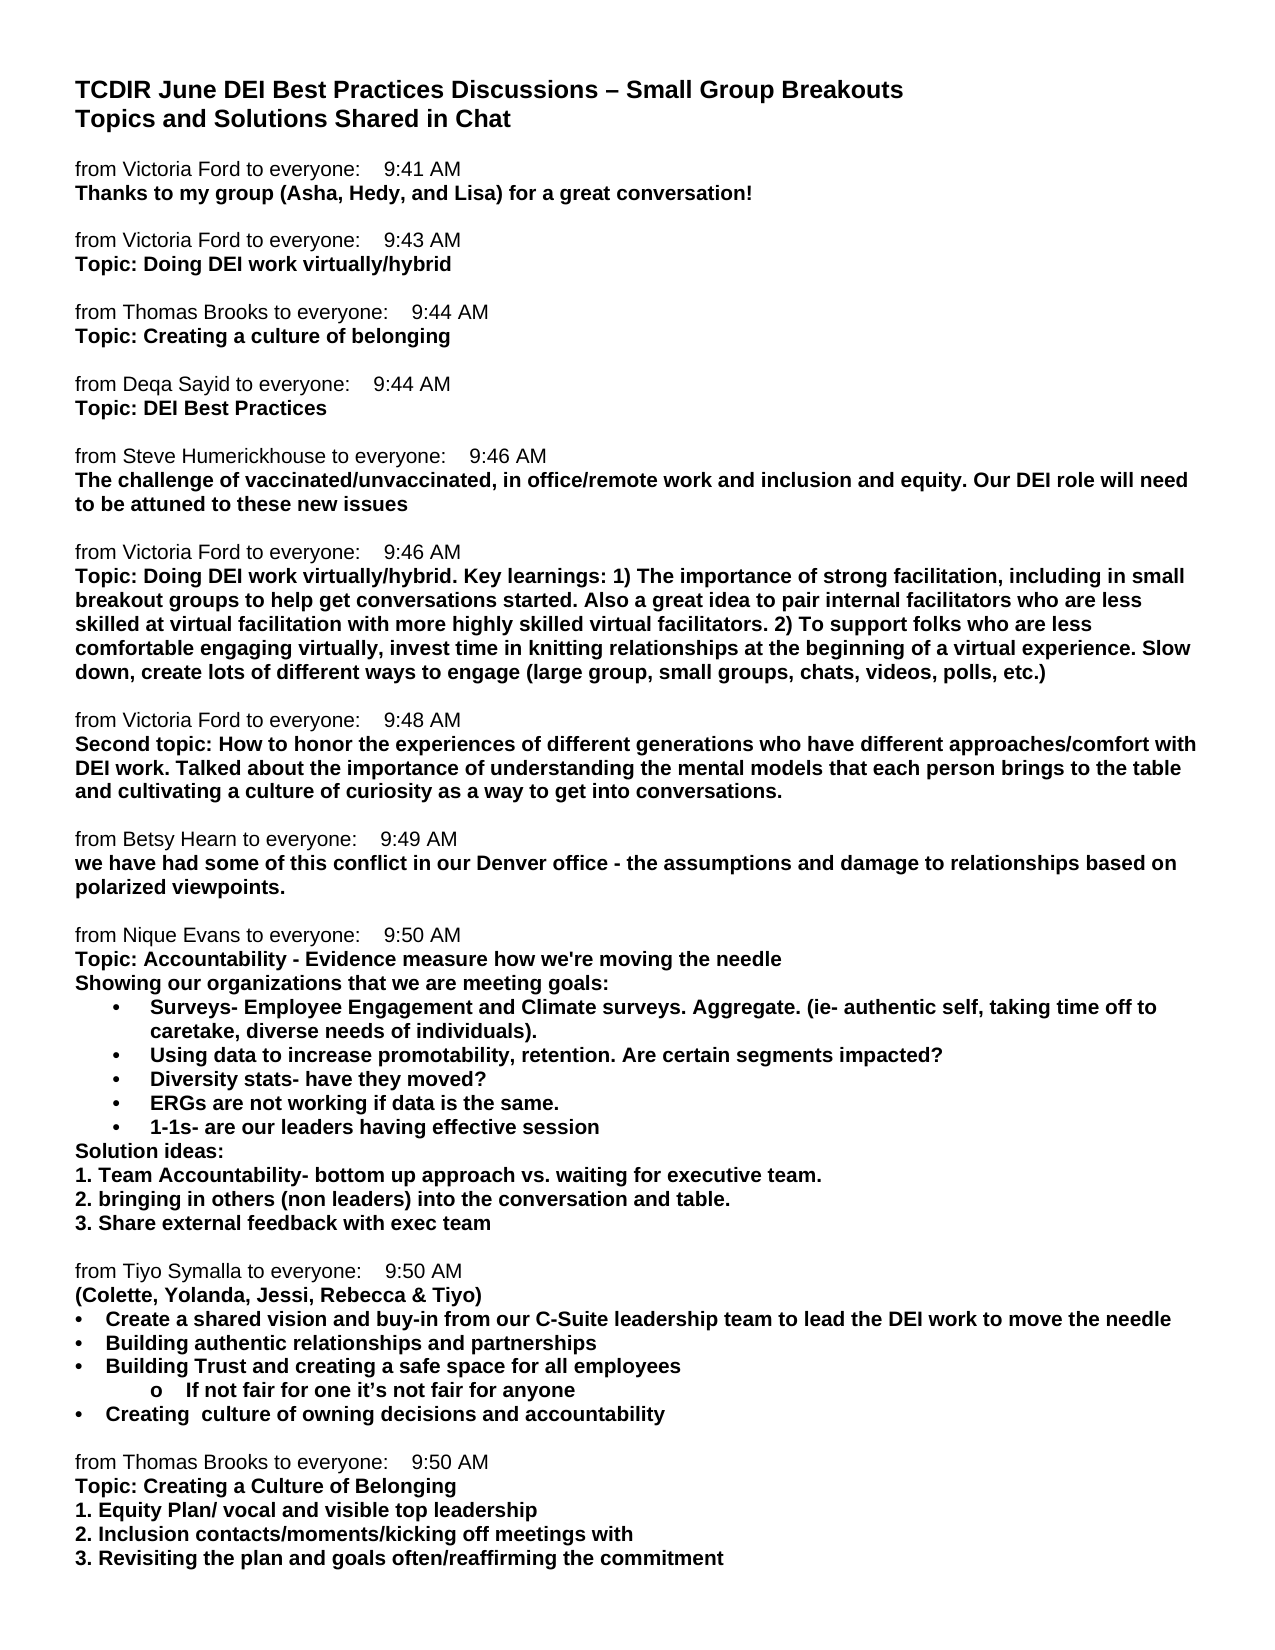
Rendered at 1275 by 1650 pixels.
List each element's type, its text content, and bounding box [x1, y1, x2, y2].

text • Create a shared vision and buy-in from our C-Suite leadership team to lead the DEI work to move the needle [75, 1306, 1200, 1330]
text from Victoria Ford to everyone: 9:48 AM [75, 707, 1200, 731]
list Using data to increase promotability, retention. Are certain segments impacted? [112, 1043, 1200, 1067]
text from Victoria Ford to everyone: 9:43 AM [75, 228, 1200, 252]
text from Steve Humerickhouse to everyone: 9:46 AM [75, 444, 1200, 468]
text from Victoria Ford to everyone: 9:46 AM [75, 540, 1200, 564]
text • Building authentic relationships and partnerships [75, 1330, 1200, 1354]
text we have had some of this conflict in our Denver office - the assumptions and damage to relationships based on polarized viewpoints. [75, 851, 1200, 899]
text Topic: Creating a Culture of Belonging [75, 1474, 1200, 1498]
text Topic: Accountability - Evidence measure how we're moving the needle [75, 947, 1200, 971]
text TCDIR June DEI Best Practices Discussions – Small Group Breakouts [75, 75, 1200, 104]
text Topic: Doing DEI work virtually/hybrid. Key learnings: 1) The importance of strong facilitation, including in small breakout groups to help get conversations started. Also a great idea to pair internal facilitators who are less skilled at virtual facilitation with more highly skilled virtual facilitators. 2) To support folks who are less comfortable engaging virtually, invest time in knitting relationships at the beginning of a virtual experience. Slow down, create lots of different ways to engage (large group, small groups, chats, videos, polls, etc.) [75, 564, 1200, 683]
text 1. Equity Plan/ vocal and visible top leadership [75, 1498, 1200, 1522]
text from Deqa Sayid to everyone: 9:44 AM [75, 372, 1200, 396]
text from Victoria Ford to everyone: 9:41 AM [75, 156, 1200, 180]
text 2. Inclusion contacts/moments/kicking off meetings with [75, 1522, 1200, 1546]
text 1. Team Accountability- bottom up approach vs. waiting for executive team. [75, 1163, 1200, 1187]
list Surveys- Employee Engagement and Climate surveys. Aggregate. (ie- authentic self, taking time off to caretake, diverse needs of individuals). [112, 995, 1200, 1043]
text Solution ideas: [75, 1139, 1200, 1163]
text Topics and Solutions Shared in Chat [75, 104, 1200, 132]
list ERGs are not working if data is the same. [112, 1091, 1200, 1115]
text • Creating culture of owning decisions and accountability [75, 1402, 1200, 1426]
text Showing our organizations that we are meeting goals: [75, 971, 1200, 995]
text 3. Share external feedback with exec team [75, 1211, 1200, 1234]
text • Building Trust and creating a safe space for all employees [75, 1354, 1200, 1378]
list Diversity stats- have they moved? [112, 1067, 1200, 1091]
text o If not fair for one it’s not fair for anyone [150, 1378, 1200, 1402]
text Topic: Doing DEI work virtually/hybrid [75, 252, 1200, 276]
text from Nique Evans to everyone: 9:50 AM [75, 923, 1200, 947]
text The challenge of vaccinated/unvaccinated, in office/remote work and inclusion and equity. Our DEI role will need to be attuned to these new issues [75, 468, 1200, 516]
text from Thomas Brooks to everyone: 9:44 AM [75, 300, 1200, 324]
text 2. bringing in others (non leaders) into the conversation and table. [75, 1187, 1200, 1211]
text Topic: Creating a culture of belonging [75, 324, 1200, 348]
list 1-1s- are our leaders having effective session [112, 1115, 1200, 1139]
text (Colette, Yolanda, Jessi, Rebecca & Tiyo) [75, 1282, 1200, 1306]
text from Tiyo Symalla to everyone: 9:50 AM [75, 1258, 1200, 1282]
text Second topic: How to honor the experiences of different generations who have different approaches/comfort with DEI work. Talked about the importance of understanding the mental models that each person brings to the table and cultivating a culture of curiosity as a way to get into conversations. [75, 731, 1200, 803]
text Thanks to my group (Asha, Hedy, and Lisa) for a great conversation! [75, 180, 1200, 204]
text from Betsy Hearn to everyone: 9:49 AM [75, 827, 1200, 851]
text from Thomas Brooks to everyone: 9:50 AM [75, 1450, 1200, 1474]
text 3. Revisiting the plan and goals often/reaffirming the commitment [75, 1546, 1200, 1570]
text Topic: DEI Best Practices [75, 396, 1200, 420]
